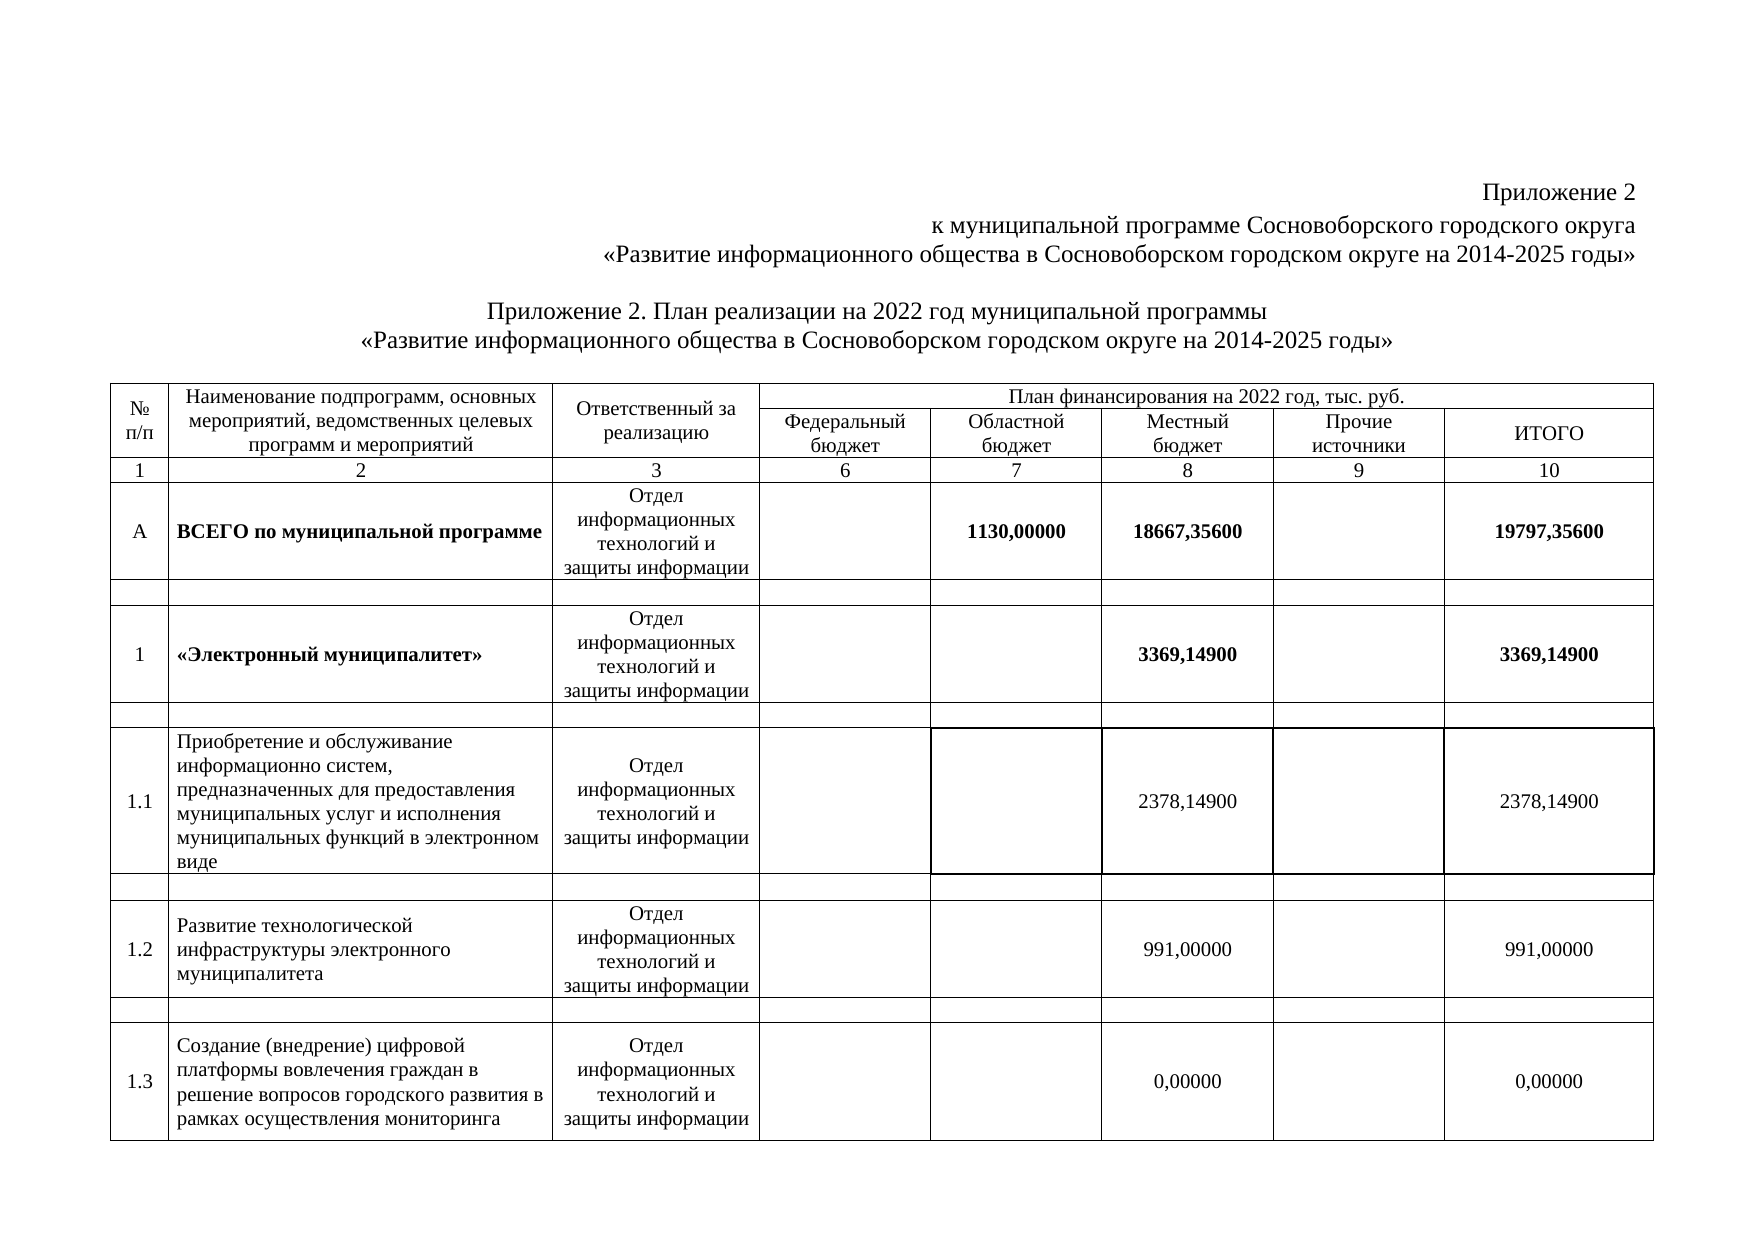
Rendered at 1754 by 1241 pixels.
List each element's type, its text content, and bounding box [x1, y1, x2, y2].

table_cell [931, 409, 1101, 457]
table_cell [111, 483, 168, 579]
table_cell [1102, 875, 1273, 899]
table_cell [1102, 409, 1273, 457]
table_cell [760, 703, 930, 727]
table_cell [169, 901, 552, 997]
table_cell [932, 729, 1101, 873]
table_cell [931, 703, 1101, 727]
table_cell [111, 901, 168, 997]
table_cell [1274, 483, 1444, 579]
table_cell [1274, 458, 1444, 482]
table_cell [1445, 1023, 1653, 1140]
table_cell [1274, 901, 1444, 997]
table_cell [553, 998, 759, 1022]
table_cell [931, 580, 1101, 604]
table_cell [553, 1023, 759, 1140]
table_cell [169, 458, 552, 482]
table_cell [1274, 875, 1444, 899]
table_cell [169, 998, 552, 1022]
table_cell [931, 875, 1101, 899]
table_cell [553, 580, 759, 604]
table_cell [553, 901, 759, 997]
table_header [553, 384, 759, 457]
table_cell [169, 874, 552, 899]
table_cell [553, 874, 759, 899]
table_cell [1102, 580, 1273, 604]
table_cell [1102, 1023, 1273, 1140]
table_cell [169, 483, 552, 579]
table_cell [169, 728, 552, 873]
text «Развитие информационного общества в Сосновоборском городском округе на 2014-2025 годы» [118, 239, 1636, 268]
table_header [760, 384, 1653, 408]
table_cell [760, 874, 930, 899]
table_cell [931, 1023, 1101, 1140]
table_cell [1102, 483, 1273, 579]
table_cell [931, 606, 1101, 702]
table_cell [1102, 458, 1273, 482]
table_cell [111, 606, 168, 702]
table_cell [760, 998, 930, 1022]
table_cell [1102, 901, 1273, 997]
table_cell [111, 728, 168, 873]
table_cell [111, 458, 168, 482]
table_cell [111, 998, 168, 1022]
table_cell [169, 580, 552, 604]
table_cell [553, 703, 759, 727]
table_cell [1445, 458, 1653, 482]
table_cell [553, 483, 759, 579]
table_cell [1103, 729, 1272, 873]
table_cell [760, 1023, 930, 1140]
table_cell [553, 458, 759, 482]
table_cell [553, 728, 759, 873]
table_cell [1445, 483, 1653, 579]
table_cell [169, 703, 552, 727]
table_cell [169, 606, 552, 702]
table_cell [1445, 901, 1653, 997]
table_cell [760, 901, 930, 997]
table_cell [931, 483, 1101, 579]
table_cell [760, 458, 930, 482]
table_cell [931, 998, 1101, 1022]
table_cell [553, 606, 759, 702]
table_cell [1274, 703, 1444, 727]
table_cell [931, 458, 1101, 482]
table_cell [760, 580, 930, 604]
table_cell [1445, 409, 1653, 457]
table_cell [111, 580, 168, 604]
text Приложение 2. План реализации на 2022 год муниципальной программы «Развитие информационного общества в Сосновоборском городском округе на 2014-2025 годы» [118, 296, 1636, 354]
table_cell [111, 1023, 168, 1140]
text к муниципальной программе Сосновоборского городского округа [118, 210, 1636, 239]
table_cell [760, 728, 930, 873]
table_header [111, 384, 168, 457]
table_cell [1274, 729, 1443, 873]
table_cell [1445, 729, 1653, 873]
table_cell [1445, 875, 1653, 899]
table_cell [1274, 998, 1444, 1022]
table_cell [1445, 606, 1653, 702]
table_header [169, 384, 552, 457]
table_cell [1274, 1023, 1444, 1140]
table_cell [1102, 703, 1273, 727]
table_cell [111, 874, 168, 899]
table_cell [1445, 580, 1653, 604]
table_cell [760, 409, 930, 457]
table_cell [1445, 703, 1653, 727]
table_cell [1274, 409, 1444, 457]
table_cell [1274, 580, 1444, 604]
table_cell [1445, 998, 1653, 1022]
text Приложение 2 [118, 177, 1636, 206]
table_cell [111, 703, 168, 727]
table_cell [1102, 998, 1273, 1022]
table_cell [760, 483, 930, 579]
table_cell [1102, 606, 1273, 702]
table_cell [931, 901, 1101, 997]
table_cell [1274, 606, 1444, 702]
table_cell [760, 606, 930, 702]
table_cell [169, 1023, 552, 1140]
